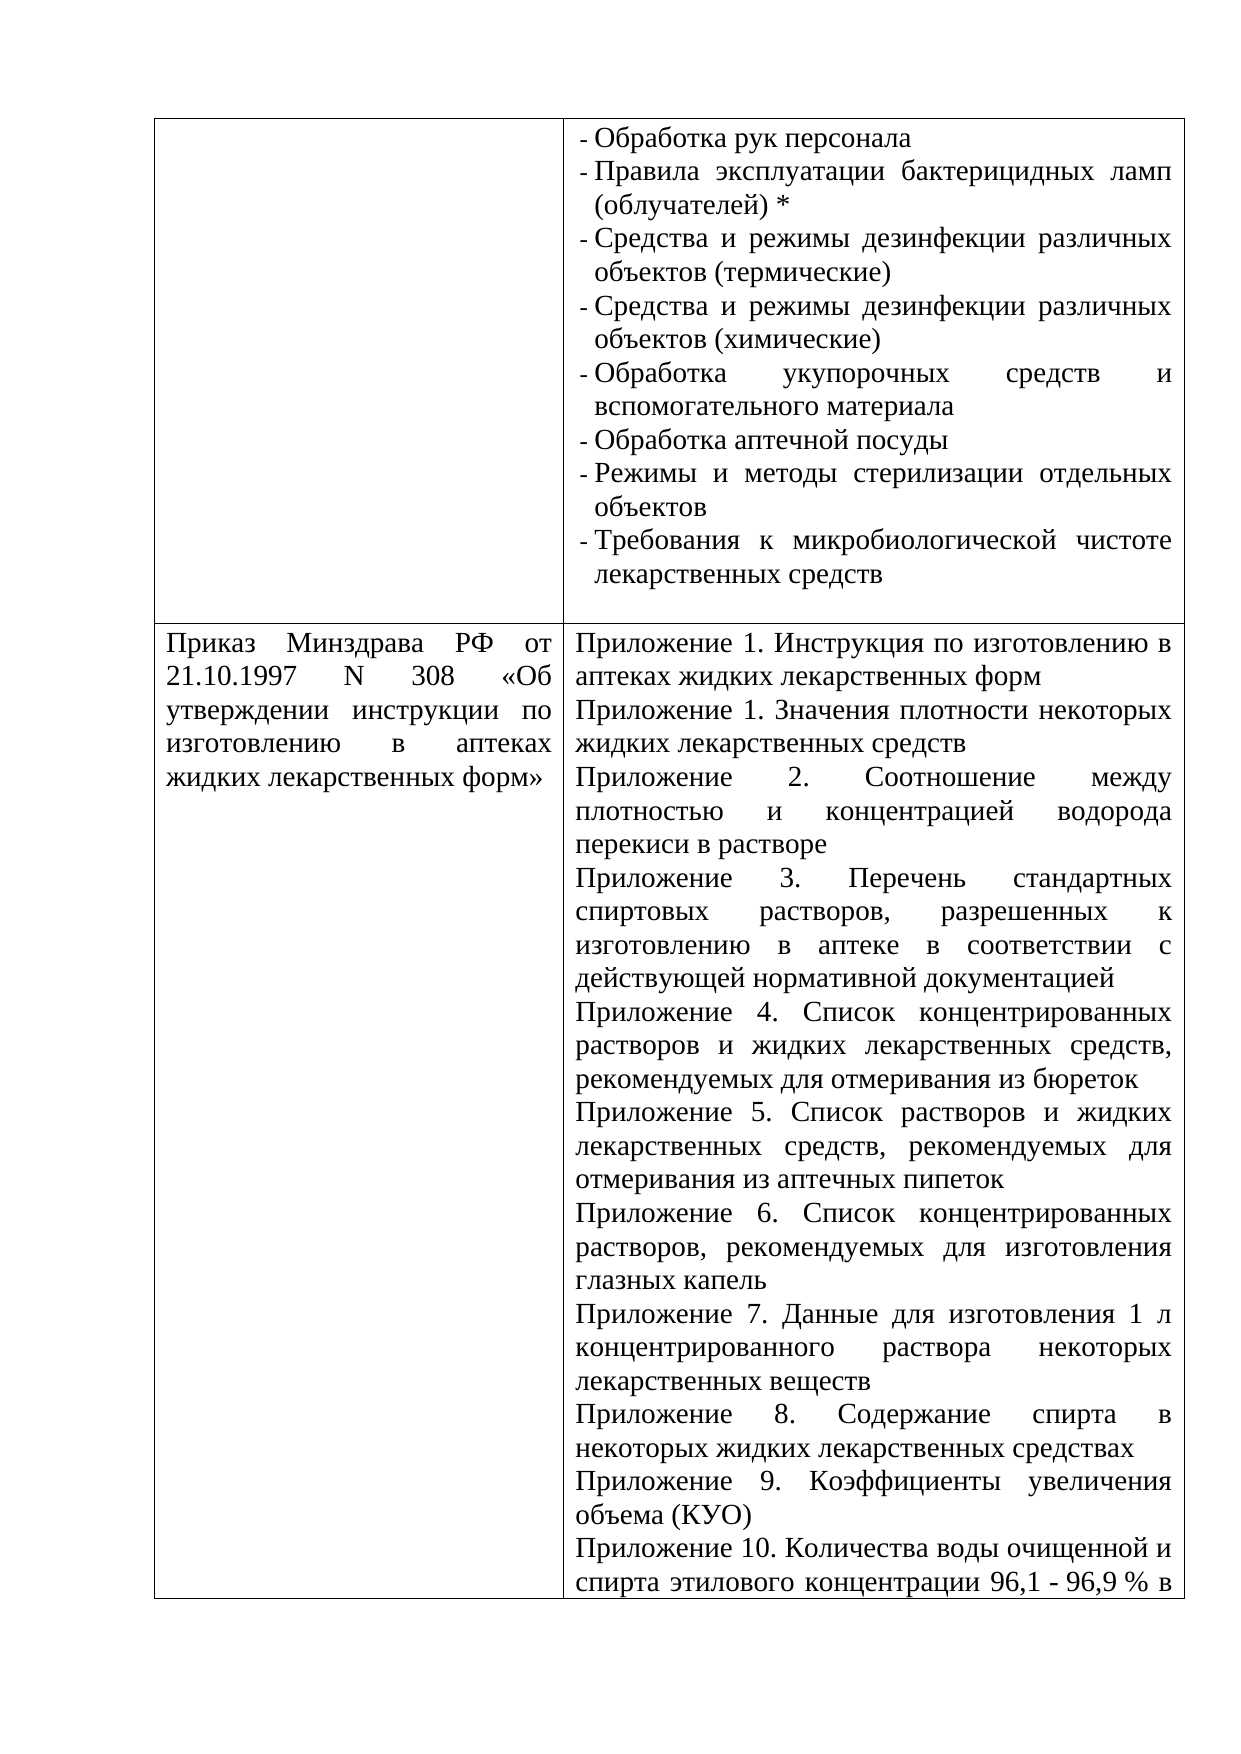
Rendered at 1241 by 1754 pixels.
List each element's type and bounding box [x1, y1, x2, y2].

table_cell [564, 624, 1184, 1598]
table_cell [155, 119, 563, 623]
table_cell [155, 624, 563, 1598]
table_cell [564, 119, 1184, 623]
